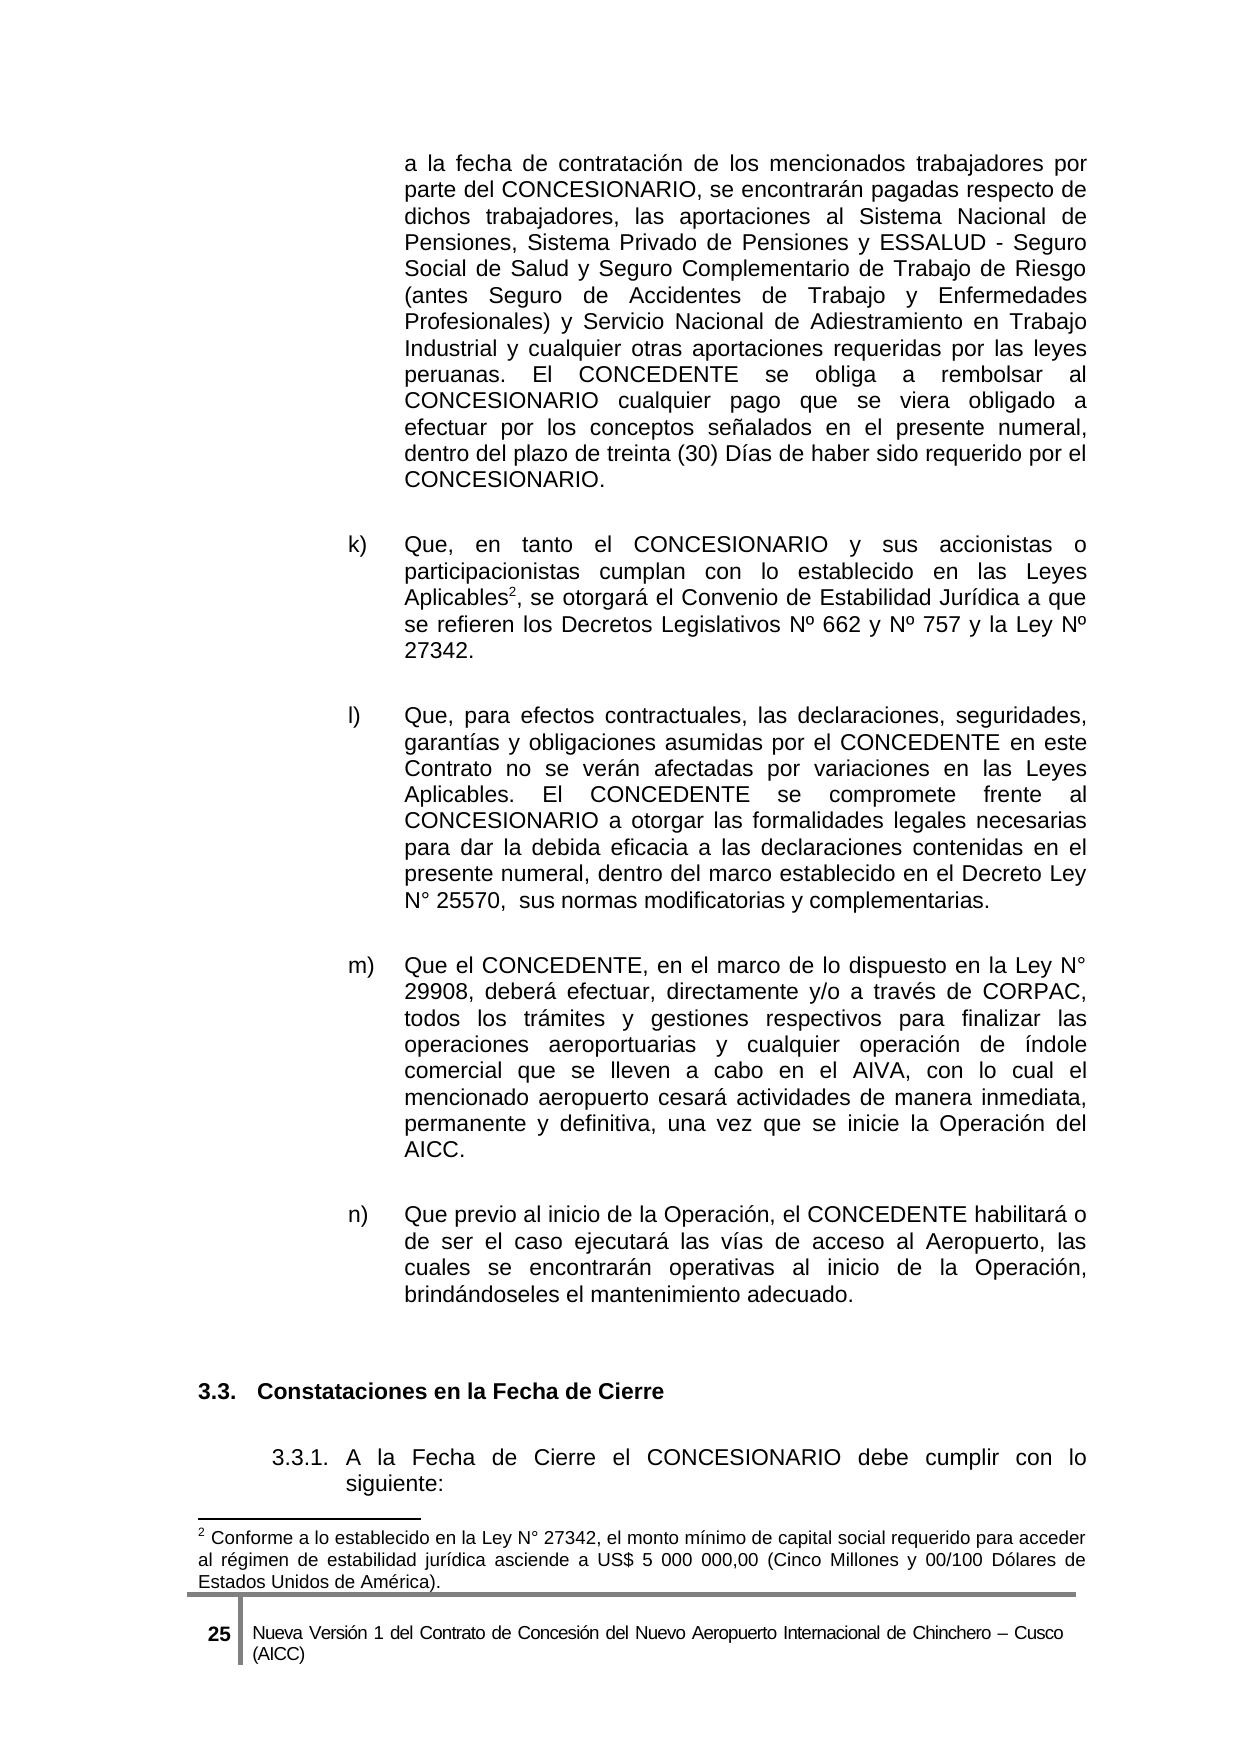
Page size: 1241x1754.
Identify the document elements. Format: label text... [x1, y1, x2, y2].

list Constataciones en la Fecha de Cierre [198, 1378, 1087, 1405]
list Que, en tanto el CONCESIONARIO y sus accionistas o participacionistas cumplan con lo establecido en las Leyes Aplicables, se otorgará el Convenio de Estabilidad Jurídica a que se refieren los Decretos Legislativos Nº 662 y Nº 757 y la Ley Nº 27342. [348, 531, 1087, 663]
list Que previo al inicio de la Operación, el CONCEDENTE habilitará o de ser el caso ejecutará las vías de acceso al Aeropuerto, las cuales se encontrarán operativas al inicio de la Operación, brindándoseles el mantenimiento adecuado. [348, 1201, 1087, 1307]
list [348, 150, 1087, 493]
list Que el CONCEDENTE, en el marco de lo dispuesto en la Ley N° 29908, deberá efectuar, directamente y/o a través de CORPAC, todos los trámites y gestiones respectivos para finalizar las operaciones aeroportuarias y cualquier operación de índole comercial que se lleven a cabo en el AIVA, con lo cual el mencionado aeropuerto cesará actividades de manera inmediata, permanente y definitiva, una vez que se inicie la Operación del AICC. [348, 952, 1087, 1163]
list A la Fecha de Cierre el CONCESIONARIO debe cumplir con lo siguiente: [272, 1443, 1087, 1496]
list Que, para efectos contractuales, las declaraciones, seguridades, garantías y obligaciones asumidas por el CONCEDENTE en este Contrato no se verán afectadas por variaciones en las Leyes Aplicables. El CONCEDENTE se compromete frente al CONCESIONARIO a otorgar las formalidades legales necesarias para dar la debida eficacia a las declaraciones contenidas en el presente numeral, dentro del marco establecido en el Decreto Ley N° 25570, sus normas modificatorias y complementarias. [348, 702, 1087, 913]
